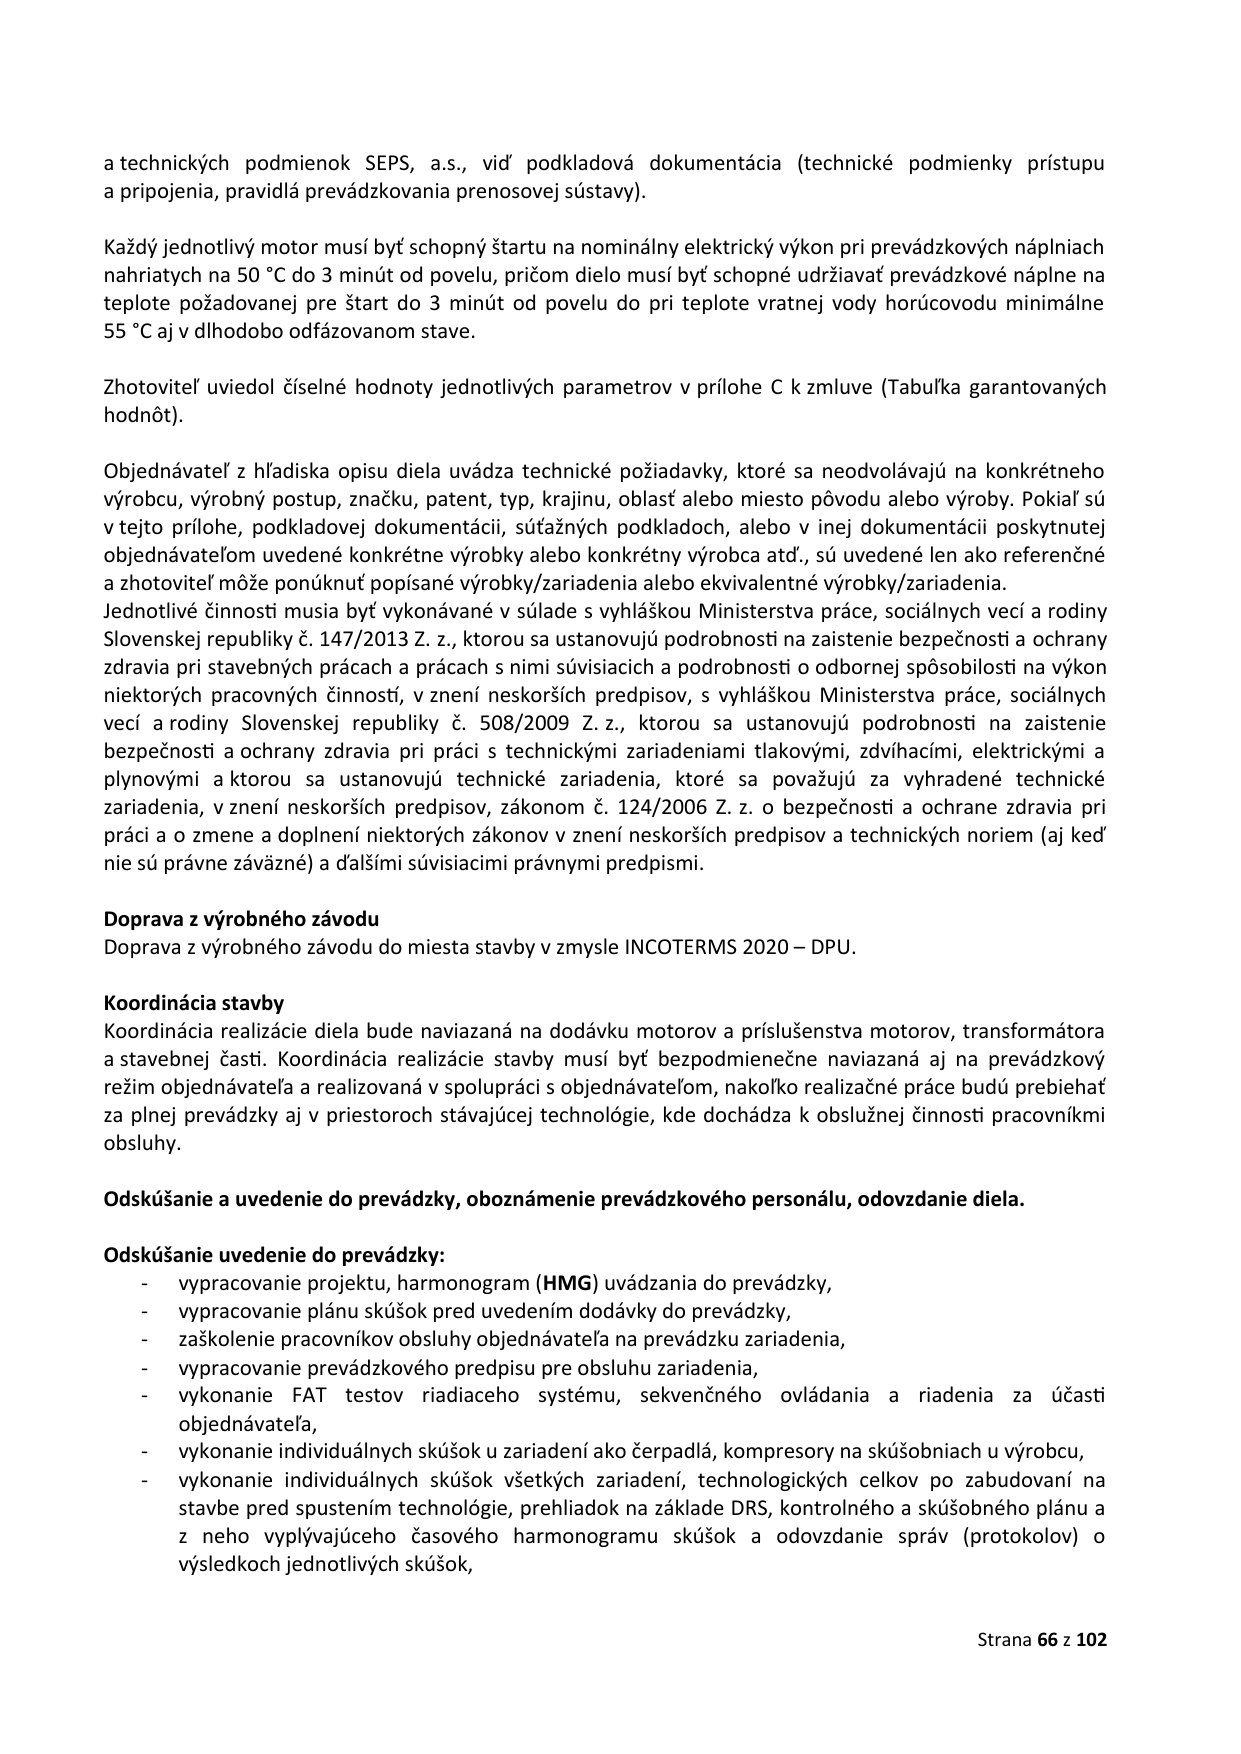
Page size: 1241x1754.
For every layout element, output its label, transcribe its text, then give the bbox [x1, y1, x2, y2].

list vykonanie individuálnych skúšok všetkých zariadení, technologických celkov po zabudovaní na stavbe pred spustením technológie, prehliadok na základe DRS, kontrolného a skúšobného plánu a z neho vyplývajúceho časového harmonogramu skúšok a odovzdanie správ (protokolov) o výsledkoch jednotlivých skúšok, [141, 1465, 1107, 1577]
list vykonanie individuálnych skúšok u zariadení ako čerpadlá, kompresory na skúšobniach u výrobcu, [141, 1437, 1107, 1465]
text Zhotoviteľ uviedol číselné hodnoty jednotlivých parametrov v prílohe C k zmluve (Tabuľka garantovaných hodnôt). [103, 372, 1107, 428]
text Doprava z výrobného závodu [103, 904, 1107, 932]
text Odskúšanie uvedenie do prevádzky: [103, 1241, 1107, 1268]
text Jednotlivé činnosti musia byť vykonávané v súlade s vyhláškou Ministerstva práce, sociálnych vecí a rodiny Slovenskej republiky č. 147/2013 Z. z., ktorou sa ustanovujú podrobnosti na zaistenie bezpečnosti a ochrany zdravia pri stavebných prácach a prácach s nimi súvisiacich a podrobnosti o odbornej spôsobilosti na výkon niektorých pracovných činností, v znení neskorších predpisov, s vyhláškou Ministerstva práce, sociálnych vecí a rodiny Slovenskej republiky č. 508/2009 Z. z., ktorou sa ustanovujú podrobnosti na zaistenie bezpečnosti a ochrany zdravia pri práci s technickými zariadeniami tlakovými, zdvíhacími, elektrickými a plynovými a ktorou sa ustanovujú technické zariadenia, ktoré sa považujú za vyhradené technické zariadenia, v znení neskorších predpisov, zákonom č. 124/2006 Z. z. o bezpečnosti a ochrane zdravia pri práci a o zmene a doplnení niektorých zákonov v znení neskorších predpisov a technických noriem (aj keď nie sú právne záväzné) a ďalšími súvisiacimi právnymi predpismi. [103, 596, 1107, 876]
text Doprava z výrobného závodu do miesta stavby v zmysle INCOTERMS 2020 – DPU. [103, 932, 1107, 960]
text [103, 148, 1107, 204]
text Odskúšanie a uvedenie do prevádzky, oboznámenie prevádzkového personálu, odovzdanie diela. [103, 1184, 1107, 1212]
text Každý jednotlivý motor musí byť schopný štartu na nominálny elektrický výkon pri prevádzkových náplniach nahriatych na 50 °C do 3 minút od povelu, pričom dielo musí byť schopné udržiavať prevádzkové náplne na teplote požadovanej pre štart do 3 minút od povelu do pri teplote vratnej vody horúcovodu minimálne 55 °C aj v dlhodobo odfázovanom stave. [103, 232, 1107, 344]
list vypracovanie projektu, harmonogram (HMG) uvádzania do prevádzky, [141, 1268, 1107, 1297]
list zaškolenie pracovníkov obsluhy objednávateľa na prevádzku zariadenia, [141, 1324, 1107, 1353]
text Objednávateľ z hľadiska opisu diela uvádza technické požiadavky, ktoré sa neodvolávajú na konkrétneho výrobcu, výrobný postup, značku, patent, typ, krajinu, oblasť alebo miesto pôvodu alebo výroby. Pokiaľ sú v tejto prílohe, podkladovej dokumentácii, súťažných podkladoch, alebo v inej dokumentácii poskytnutej objednávateľom uvedené konkrétne výrobky alebo konkrétny výrobca atď., sú uvedené len ako referenčné a zhotoviteľ môže ponúknuť popísané výrobky/zariadenia alebo ekvivalentné výrobky/zariadenia. [103, 456, 1107, 596]
text Koordinácia stavby [103, 988, 1107, 1016]
list vypracovanie plánu skúšok pred uvedením dodávky do prevádzky, [141, 1297, 1107, 1324]
list vykonanie FAT testov riadiaceho systému, sekvenčného ovládania a riadenia za účasti objednávateľa, [141, 1381, 1107, 1437]
text Koordinácia realizácie diela bude naviazaná na dodávku motorov a príslušenstva motorov, transformátora a stavebnej časti. Koordinácia realizácie stavby musí byť bezpodmienečne naviazaná aj na prevádzkový režim objednávateľa a realizovaná v spolupráci s objednávateľom, nakoľko realizačné práce budú prebiehať za plnej prevádzky aj v priestoroch stávajúcej technológie, kde dochádza k obslužnej činnosti pracovníkmi obsluhy. [103, 1016, 1107, 1156]
list vypracovanie prevádzkového predpisu pre obsluhu zariadenia, [141, 1353, 1107, 1381]
